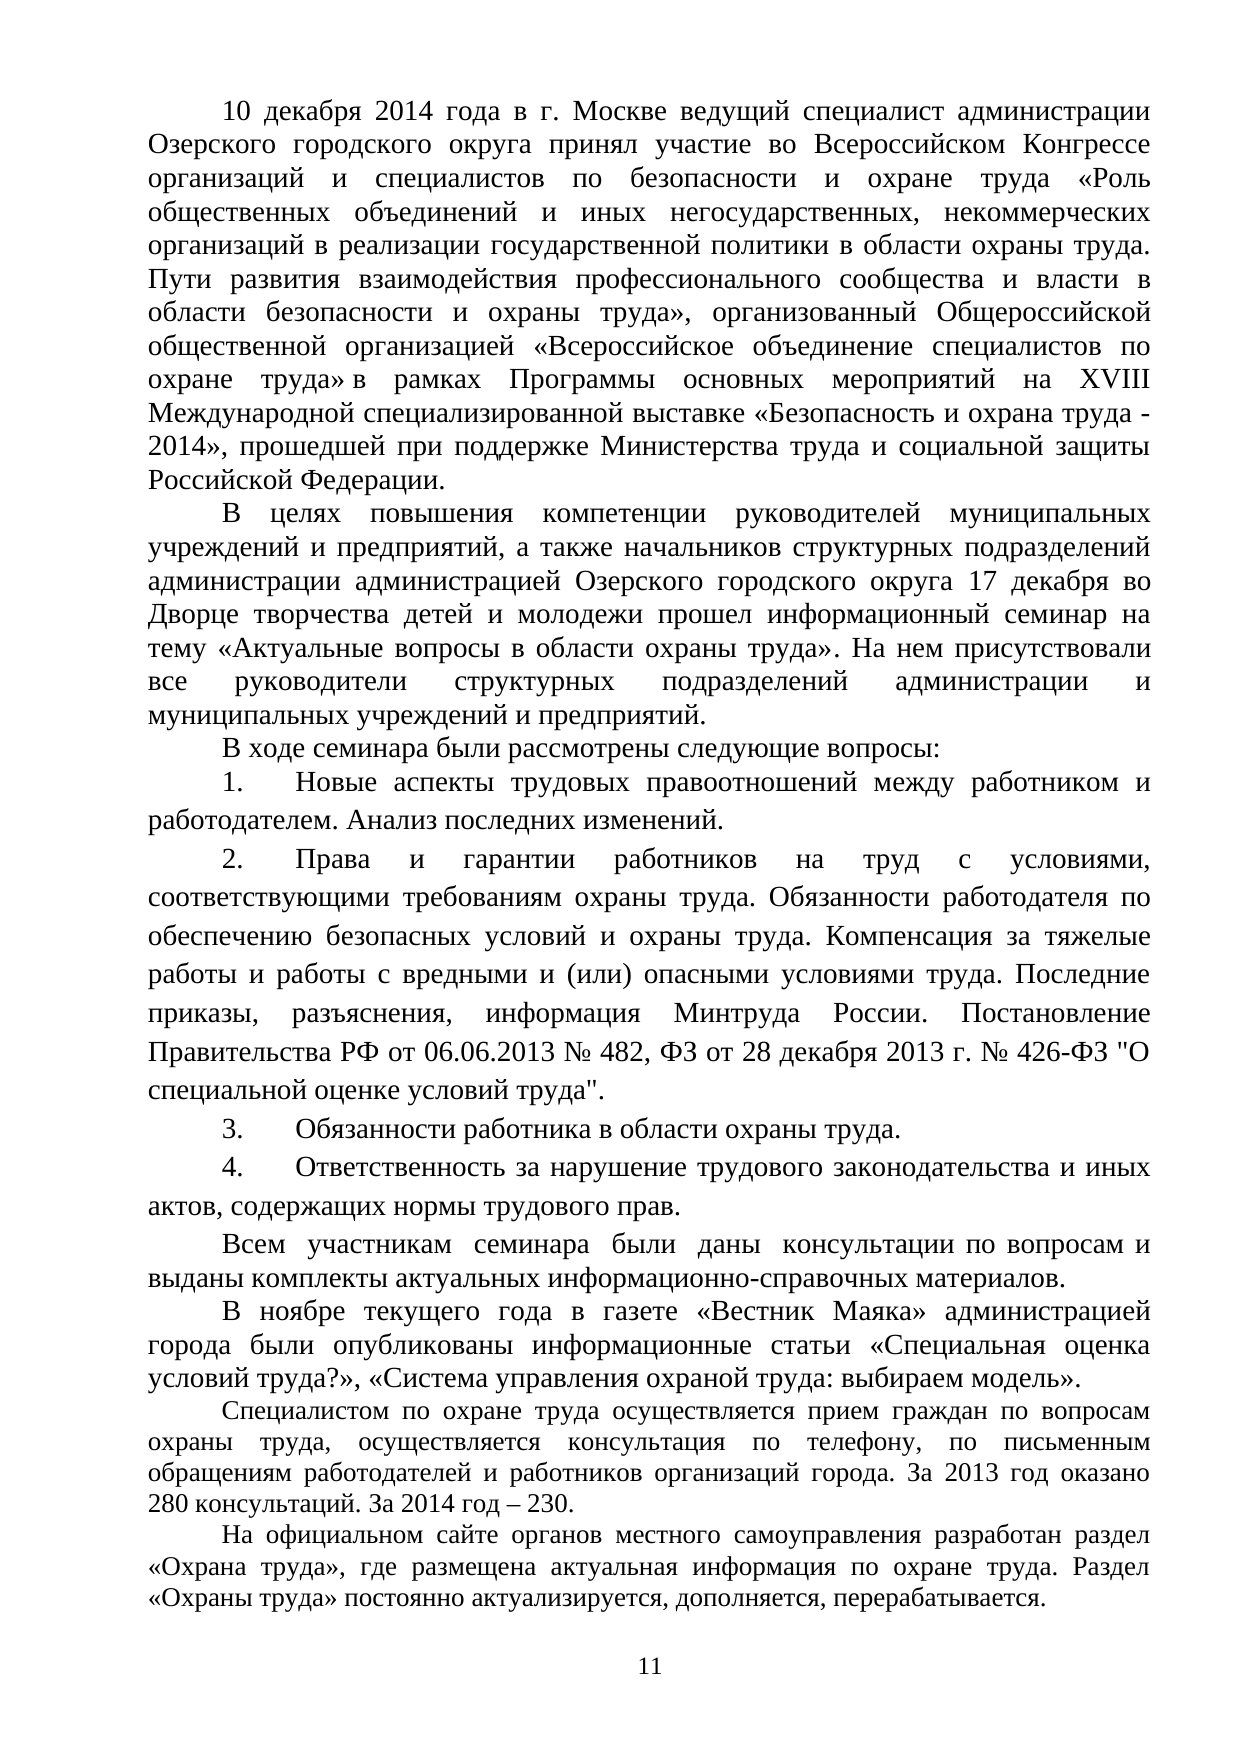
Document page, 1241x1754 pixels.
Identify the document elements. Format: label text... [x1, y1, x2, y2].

list Ответственность за нарушение трудового законодательства и иных актов, содержащих нормы трудового прав. [148, 1149, 1152, 1221]
text В целях повышения компетенции руководителей муниципальных учреждений и предприятий, а также начальников структурных подразделений администрации администрацией Озерского городского округа 17 декабря во Дворце творчества детей и молодежи прошел информационный семинар на тему «Актуальные вопросы в области охраны труда». На нем присутствовали все руководители структурных подразделений администрации и муниципальных учреждений и предприятий. [148, 496, 1152, 730]
text Всем участникам семинара были даны консультации по вопросам и выданы комплекты актуальных информационно-справочных материалов. [148, 1226, 1152, 1293]
list Права и гарантии работников на труд с условиями, соответствующими требованиям охраны труда. Обязанности работодателя по обеспечению безопасных условий и охраны труда. Компенсация за тяжелые работы и работы с вредными и (или) опасными условиями труда. Последние приказы, разъяснения, информация Минтруда России. Постановление Правительства РФ от 06.06.2013 № 482, ФЗ от 28 декабря 2013 г. № 426-ФЗ "О специальной оценке условий труда". [148, 841, 1152, 1106]
text На официальном сайте органов местного самоуправления разработан раздел «Охрана труда», где размещена актуальная информация по охране труда. Раздел «Охраны труда» постоянно актуализируется, дополняется, перерабатывается. [148, 1519, 1152, 1612]
text В ноябре текущего года в газете «Вестник Маяка» администрацией города были опубликованы информационные статьи «Специальная оценка условий труда?», «Система управления охраной труда: выбираем модель». [148, 1293, 1152, 1394]
text 10 декабря 2014 года в г. Москве ведущий специалист администрации Озерского городского округа принял участие во Всероссийском Конгрессе организаций и специалистов по безопасности и охране труда «Роль общественных объединений и иных негосударственных, некоммерческих организаций в реализации государственной политики в области охраны труда. Пути развития взаимодействия профессионального сообщества и власти в области безопасности и охраны труда», организованный Общероссийской общественной организацией «Всероссийское объединение специалистов по охране труда» в рамках Программы основных мероприятий на XVIII Международной специализированной выставке «Безопасность и охрана труда - 2014», прошедшей при поддержке Министерства труда и социальной защиты Российской Федерации. [148, 93, 1152, 496]
text В ходе семинара были рассмотрены следующие вопросы: [148, 730, 1152, 764]
list Обязанности работника в области охраны труда. [148, 1111, 1152, 1144]
text Специалистом по охране труда осуществляется прием граждан по вопросам охраны труда, осуществляется консультация по телефону, по письменным обращениям работодателей и работников организаций города. За 2013 год оказано 280 консультаций. За 2014 год – 230. [148, 1394, 1152, 1519]
list Новые аспекты трудовых правоотношений между работником и работодателем. Анализ последних изменений. [148, 764, 1152, 836]
